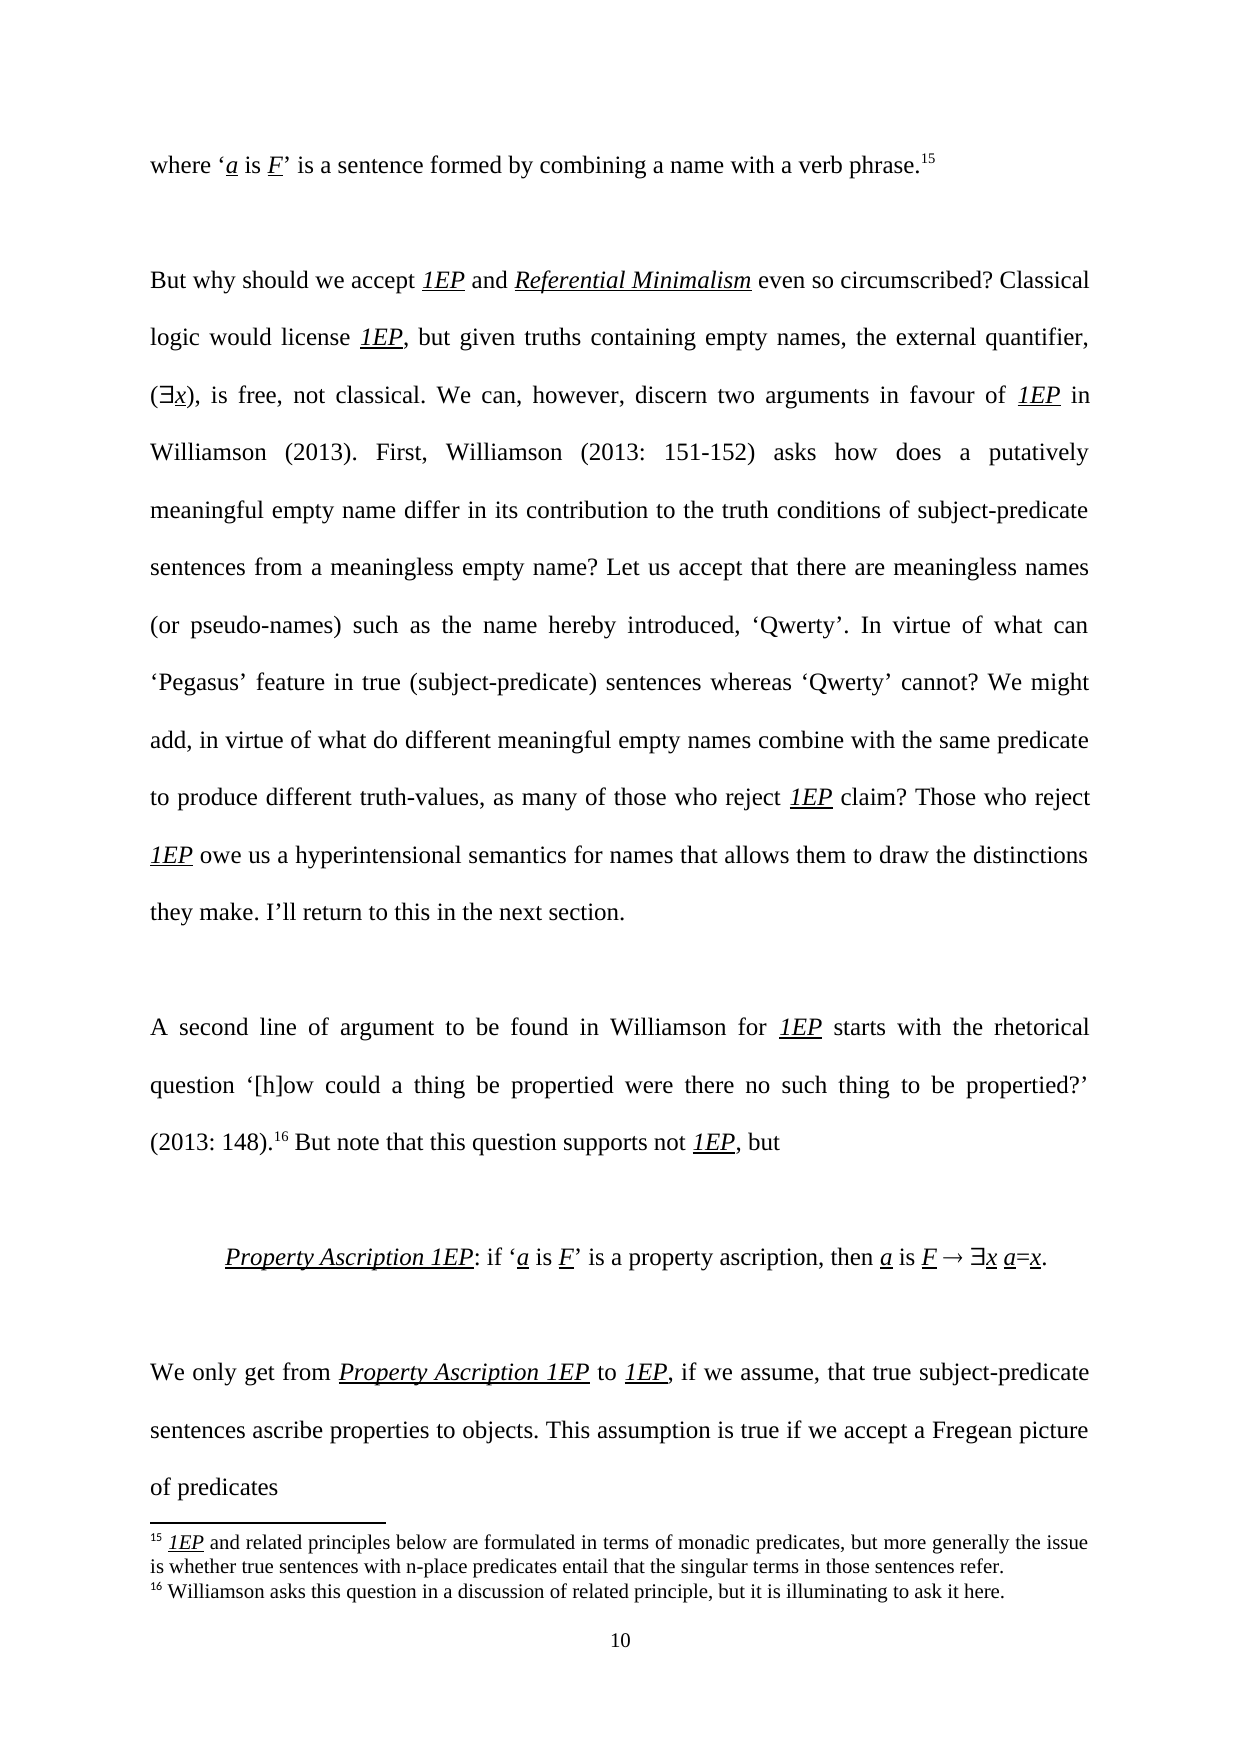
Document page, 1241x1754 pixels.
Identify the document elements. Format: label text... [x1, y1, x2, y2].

text We only get from Property Ascription 1EP to 1EP, if we assume, that true subject-predicate sentences ascribe properties to objects. This assumption is true if we accept a Fregean picture of predicates [150, 1357, 1090, 1501]
text Property Ascription 1EP: if ‘a is F’ is a property ascription, then a is F x a=x. [225, 1242, 1090, 1271]
text where ‘a is F’ is a sentence formed by combining a name with a verb phrase. [150, 150, 1090, 179]
text But why should we accept 1EP and Referential Minimalism even so circumscribed? Classical logic would license 1EP, but given truths containing empty names, the external quantifier, (x), is free, not classical. We can, however, discern two arguments in favour of 1EP in Williamson (2013). First, Williamson (2013: 151-152) asks how does a putatively meaningful empty name differ in its contribution to the truth conditions of subject-predicate sentences from a meaningless empty name? Let us accept that there are meaningless names (or pseudo-names) such as the name hereby introduced, ‘Qwerty’. In virtue of what can ‘Pegasus’ feature in true (subject-predicate) sentences whereas ‘Qwerty’ cannot? We might add, in virtue of what do different meaningful empty names combine with the same predicate to produce different truth-values, as many of those who reject 1EP claim? Those who reject 1EP owe us a hyperintensional semantics for names that allows them to draw the distinctions they make. I’ll return to this in the next section. [150, 265, 1090, 926]
text A second line of argument to be found in Williamson for 1EP starts with the rhetorical question ‘[h]ow could a thing be propertied were there no such thing to be propertied?’ (2013: 148). But note that this question supports not 1EP, but [150, 1012, 1090, 1156]
